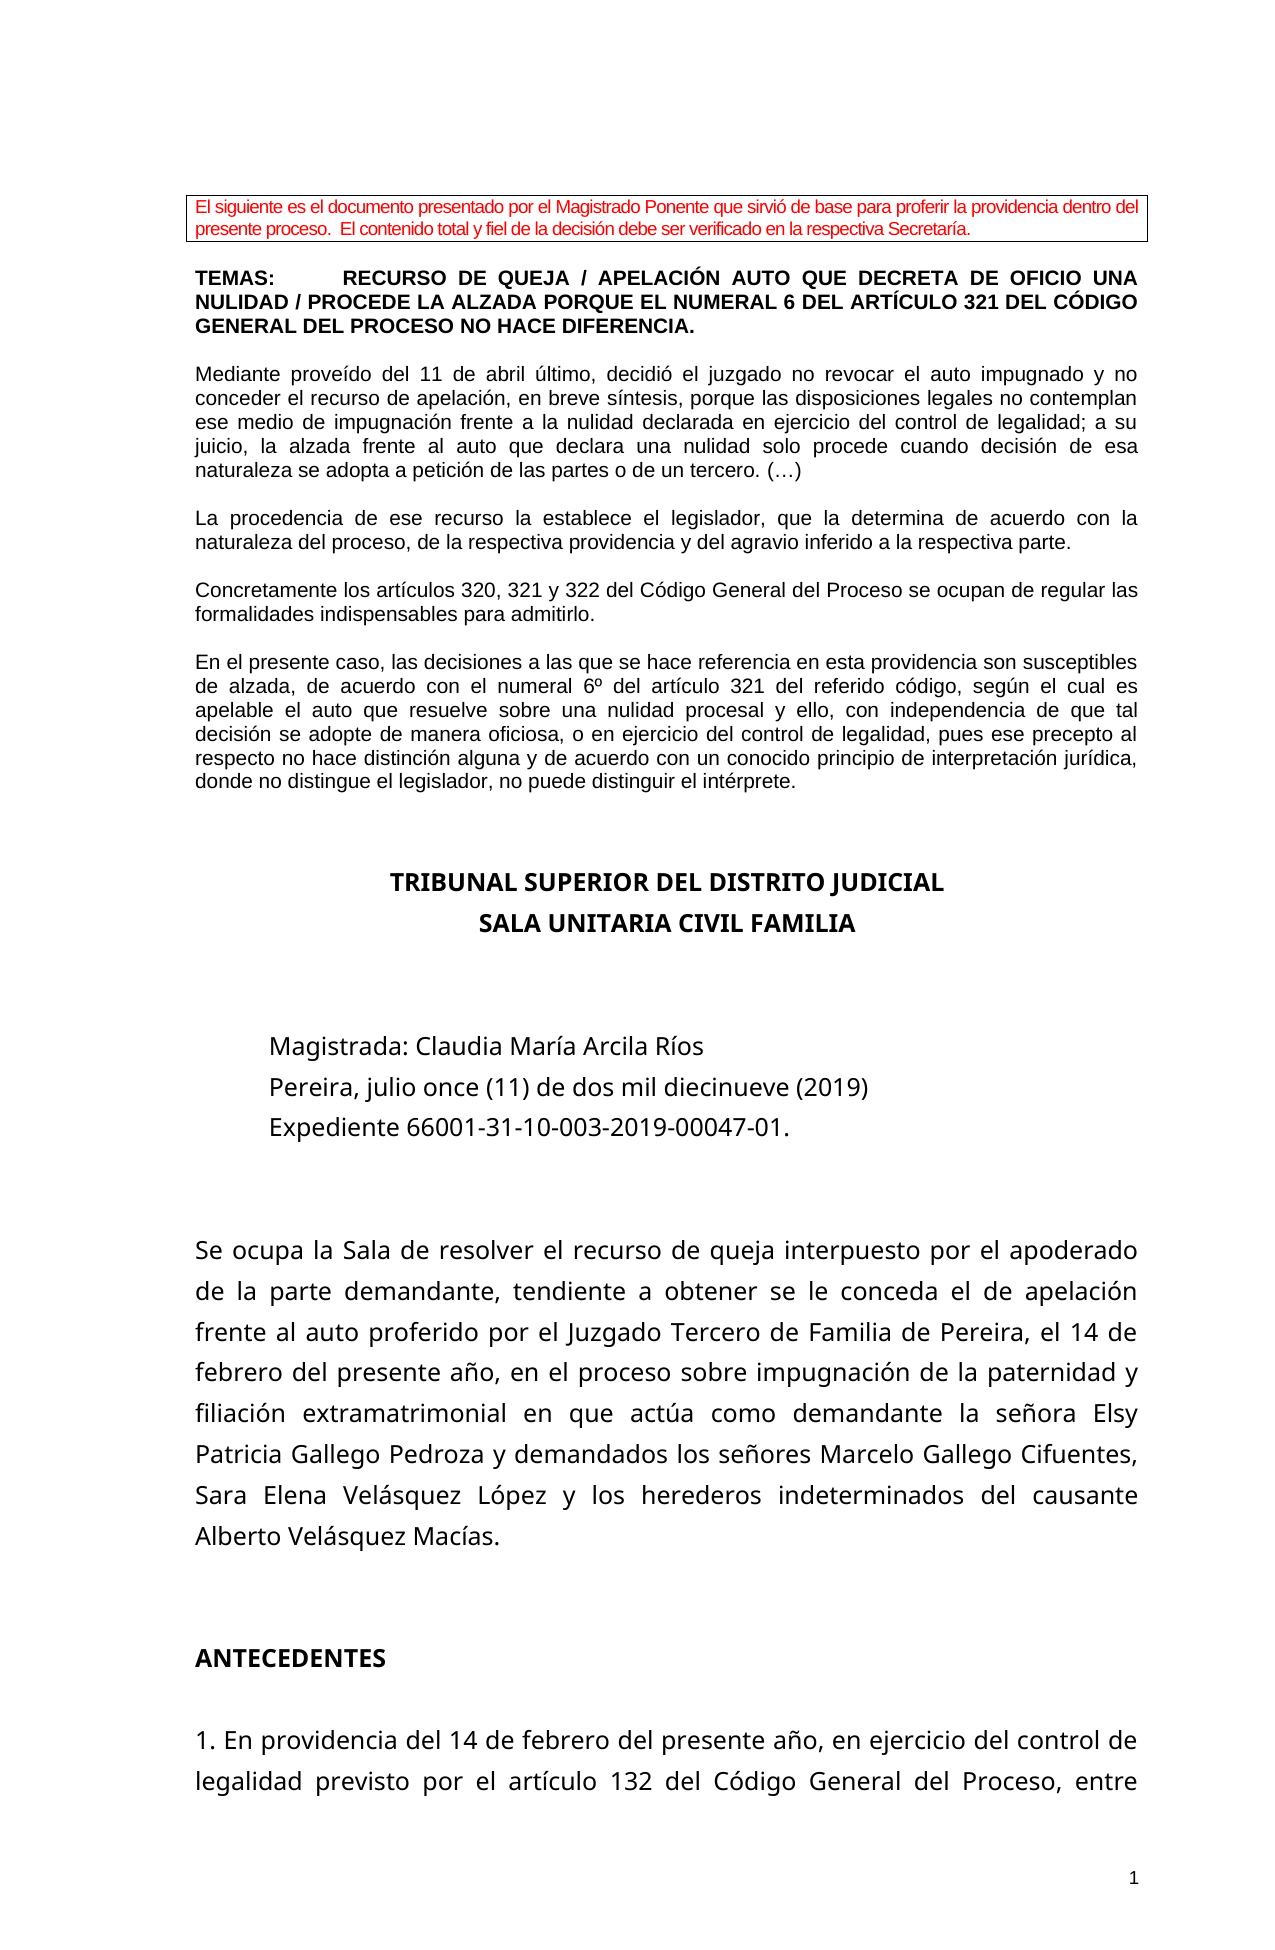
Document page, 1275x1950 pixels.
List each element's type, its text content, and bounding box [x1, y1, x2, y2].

text En el presente caso, las decisiones a las que se hace referencia en esta providencia son susceptibles de alzada, de acuerdo con el numeral 6º del artículo 321 del referido código, según el cual es apelable el auto que resuelve sobre una nulidad procesal y ello, con independencia de que tal decisión se adopte de manera oficiosa, o en ejercicio del control de legalidad, pues ese precepto al respecto no hace distinción alguna y de acuerdo con un conocido principio de interpretación jurídica, donde no distingue el legislador, no puede distinguir el intérprete. [195, 649, 1139, 793]
text Pereira, julio once (11) de dos mil diecinueve (2019) [195, 1069, 1139, 1103]
text La procedencia de ese recurso la establece el legislador, que la determina de acuerdo con la naturaleza del proceso, de la respectiva providencia y del agravio inferido a la respectiva parte. [195, 506, 1139, 554]
text Magistrada: Claudia María Arcila Ríos [195, 1028, 1139, 1062]
text Mediante proveído del 11 de abril último, decidió el juzgado no revocar el auto impugnado y no conceder el recurso de apelación, en breve síntesis, porque las disposiciones legales no contemplan ese medio de impugnación frente a la nulidad declarada en ejercicio del control de legalidad; a su juicio, la alzada frente al auto que declara una nulidad solo procede cuando decisión de esa naturaleza se adopta a petición de las partes o de un tercero. (…) [195, 362, 1139, 482]
text El siguiente es el documento presentado por el Magistrado Ponente que sirvió de base para proferir la providencia dentro del presente proceso. El contenido total y fiel de la decisión debe ser verificado en la respectiva Secretaría. [187, 196, 1147, 241]
text TEMAS: RECURSO DE QUEJA / APELACIÓN AUTO QUE DECRETA DE OFICIO UNA NULIDAD / PROCEDE LA ALZADA PORQUE EL NUMERAL 6 DEL ARTÍCULO 321 DEL CÓDIGO GENERAL DEL PROCESO NO HACE DIFERENCIA. [195, 266, 1139, 338]
text Concretamente los artículos 320, 321 y 322 del Código General del Proceso se ocupan de regular las formalidades indispensables para admitirlo. [195, 578, 1139, 626]
text Se ocupa la Sala de resolver el recurso de queja interpuesto por el apoderado de la parte demandante, tendiente a obtener se le conceda el de apelación frente al auto proferido por el Juzgado Tercero de Familia de Pereira, el 14 de febrero del presente año, en el proceso sobre impugnación de la paternidad y filiación extramatrimonial en que actúa como demandante la señora Elsy Patricia Gallego Pedroza y demandados los señores Marcelo Gallego Cifuentes, Sara Elena Velásquez López y los herederos indeterminados del causante Alberto Velásquez Macías. [195, 1233, 1139, 1552]
title TRIBUNAL SUPERIOR DEL DISTRITO JUDICIAL [195, 865, 1139, 899]
text Expediente 66001-31-10-003-2019-00047-01. [195, 1110, 1139, 1144]
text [195, 1723, 1139, 1797]
subtitle SALA UNITARIA CIVIL FAMILIA [195, 906, 1139, 940]
text ANTECEDENTES [195, 1641, 1139, 1675]
